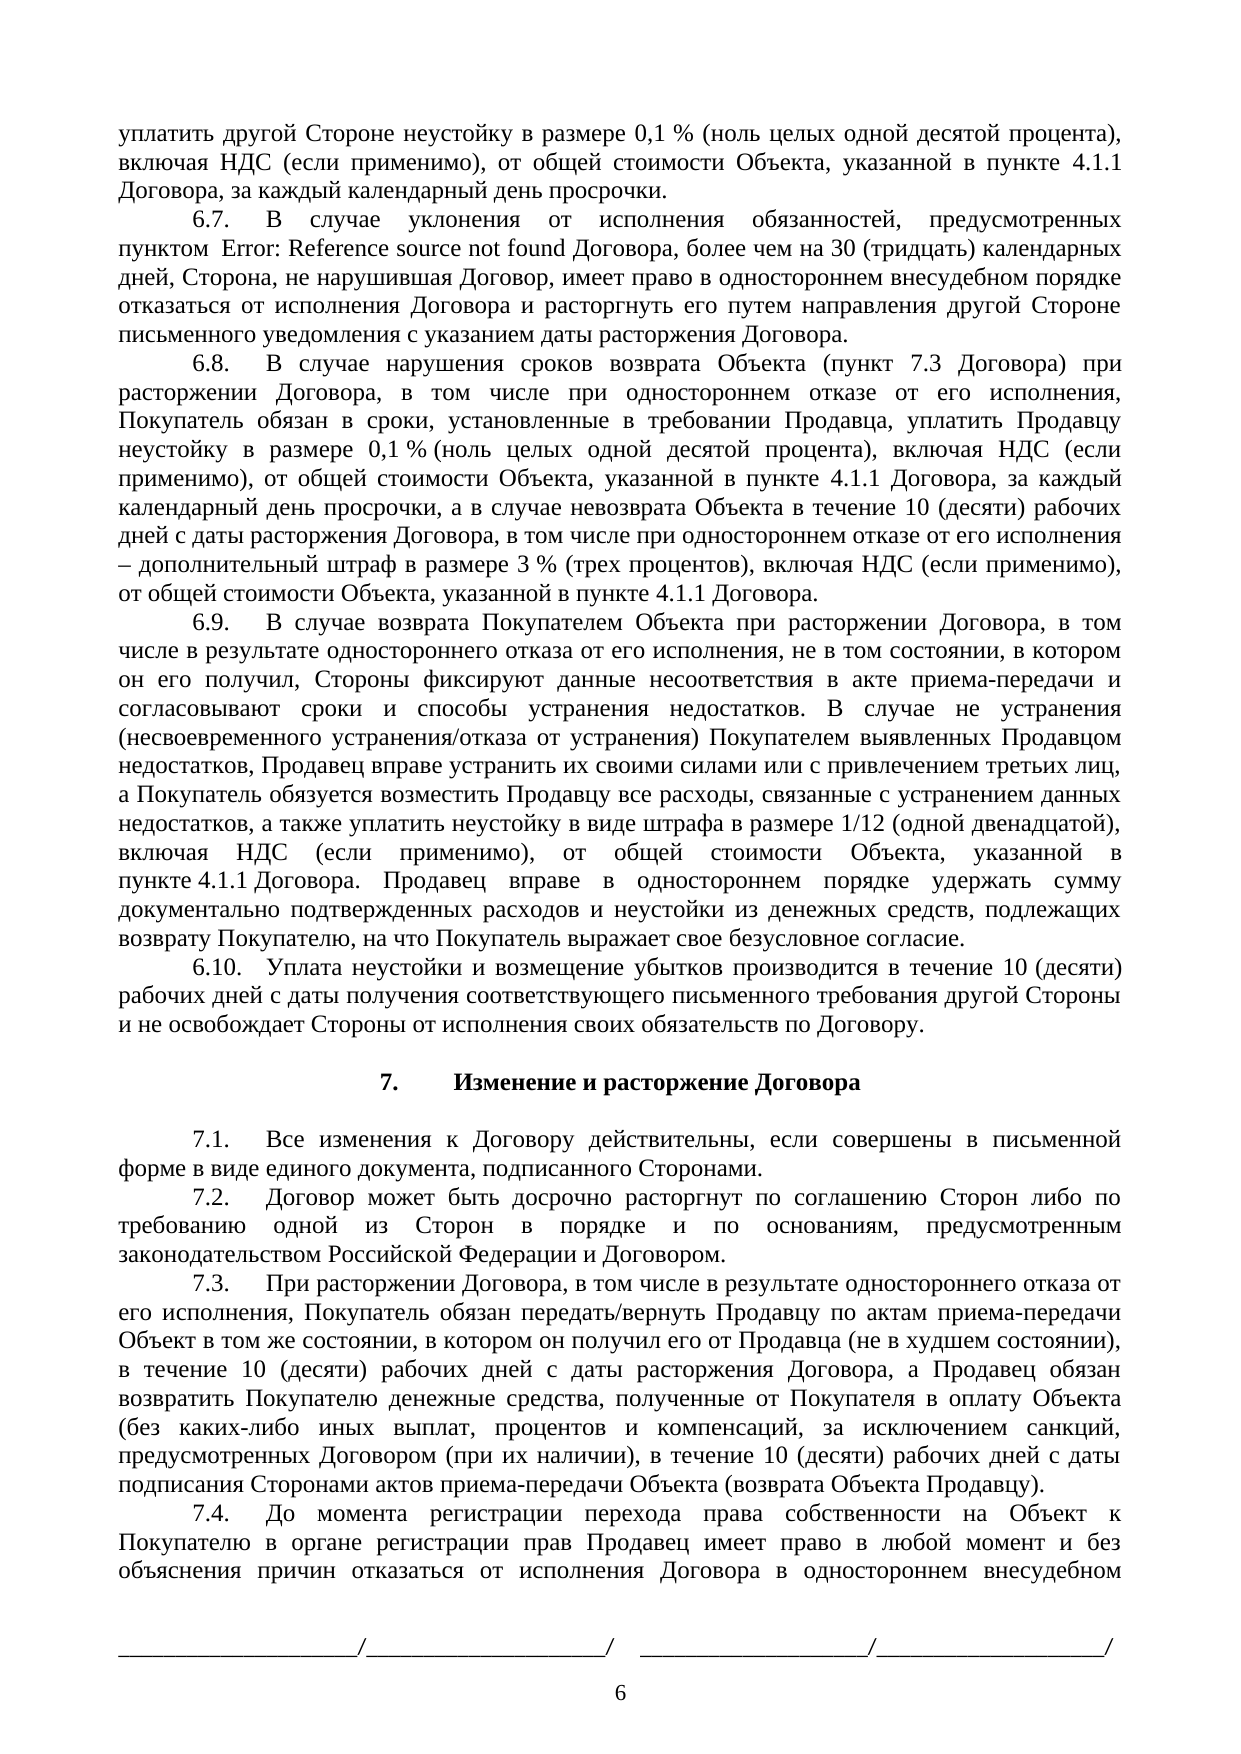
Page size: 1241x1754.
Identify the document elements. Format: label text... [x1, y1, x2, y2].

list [118, 118, 1122, 204]
list Уплата неустойки и возмещение убытков производится в течение 10 (десяти) рабочих дней с даты получения соответствующего письменного требования другой Стороны и не освобождает Стороны от исполнения своих обязательств по Договору. [118, 952, 1122, 1038]
list В случае нарушения сроков возврата Объекта (пункт 7.3 Договора) при расторжении Договора, в том числе при одностороннем отказе от его исполнения, Покупатель обязан в сроки, установленные в требовании Продавца, уплатить Продавцу неустойку в размере 0,1 % (ноль целых одной десятой процента), включая НДС (если применимо), от общей стоимости Объекта, указанной в пункте 4.1 Договора, за каждый календарный день просрочки, а в случае невозврата Объекта в течение 10 (десяти) рабочих дней с даты расторжения Договора, в том числе при одностороннем отказе от его исполнения – дополнительный штраф в размере 3 % (трех процентов), включая НДС (если применимо), от общей стоимости Объекта, указанной в пункте 4.1 Договора. [118, 348, 1122, 607]
list В случае возврата Покупателем Объекта при расторжении Договора, в том числе в результате одностороннего отказа от его исполнения, не в том состоянии, в котором он его получил, Стороны фиксируют данные несоответствия в акте приема-передачи и согласовывают сроки и способы устранения недостатков. В случае не устранения (несвоевременного устранения/отказа от устранения) Покупателем выявленных Продавцом недостатков, Продавец вправе устранить их своими силами или с привлечением третьих лиц, а Покупатель обязуется возместить Продавцу все расходы, связанные с устранением данных недостатков, а также уплатить неустойку в виде штрафа в размере 1/12 (одной двенадцатой), включая НДС (если применимо), от общей стоимости Объекта, указанной в пункте 4.1 Договора. Продавец вправе в одностороннем порядке удержать сумму документально подтвержденных расходов и неустойки из денежных средств, подлежащих возврату Покупателю, на что Покупатель выражает свое безусловное согласие. [118, 607, 1122, 952]
list Договор может быть досрочно расторгнут по соглашению Сторон либо по требованию одной из Сторон в порядке и по основаниям, предусмотренным законодательством Российской Федерации и Договором. [118, 1182, 1122, 1268]
list Все изменения к Договору действительны, если совершены в письменной форме в виде единого документа, подписанного Сторонами. [118, 1124, 1122, 1182]
list Изменение и расторжение Договора [118, 1067, 1122, 1096]
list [118, 1498, 1122, 1584]
list При расторжении Договора, в том числе в результате одностороннего отказа от его исполнения, Покупатель обязан передать/вернуть Продавцу по актам приема-передачи Объект в том же состоянии, в котором он получил его от Продавца (не в худшем состоянии), в течение 10 (десяти) рабочих дней с даты расторжения Договора, а Продавец обязан возвратить Покупателю денежные средства, полученные от Покупателя в оплату Объекта (без каких-либо иных выплат, процентов и компенсаций, за исключением санкций, предусмотренных Договором (при их наличии), в течение 10 (десяти) рабочих дней с даты подписания Сторонами актов приема-передачи Объекта (возврата Объекта Продавцу). [118, 1268, 1122, 1498]
